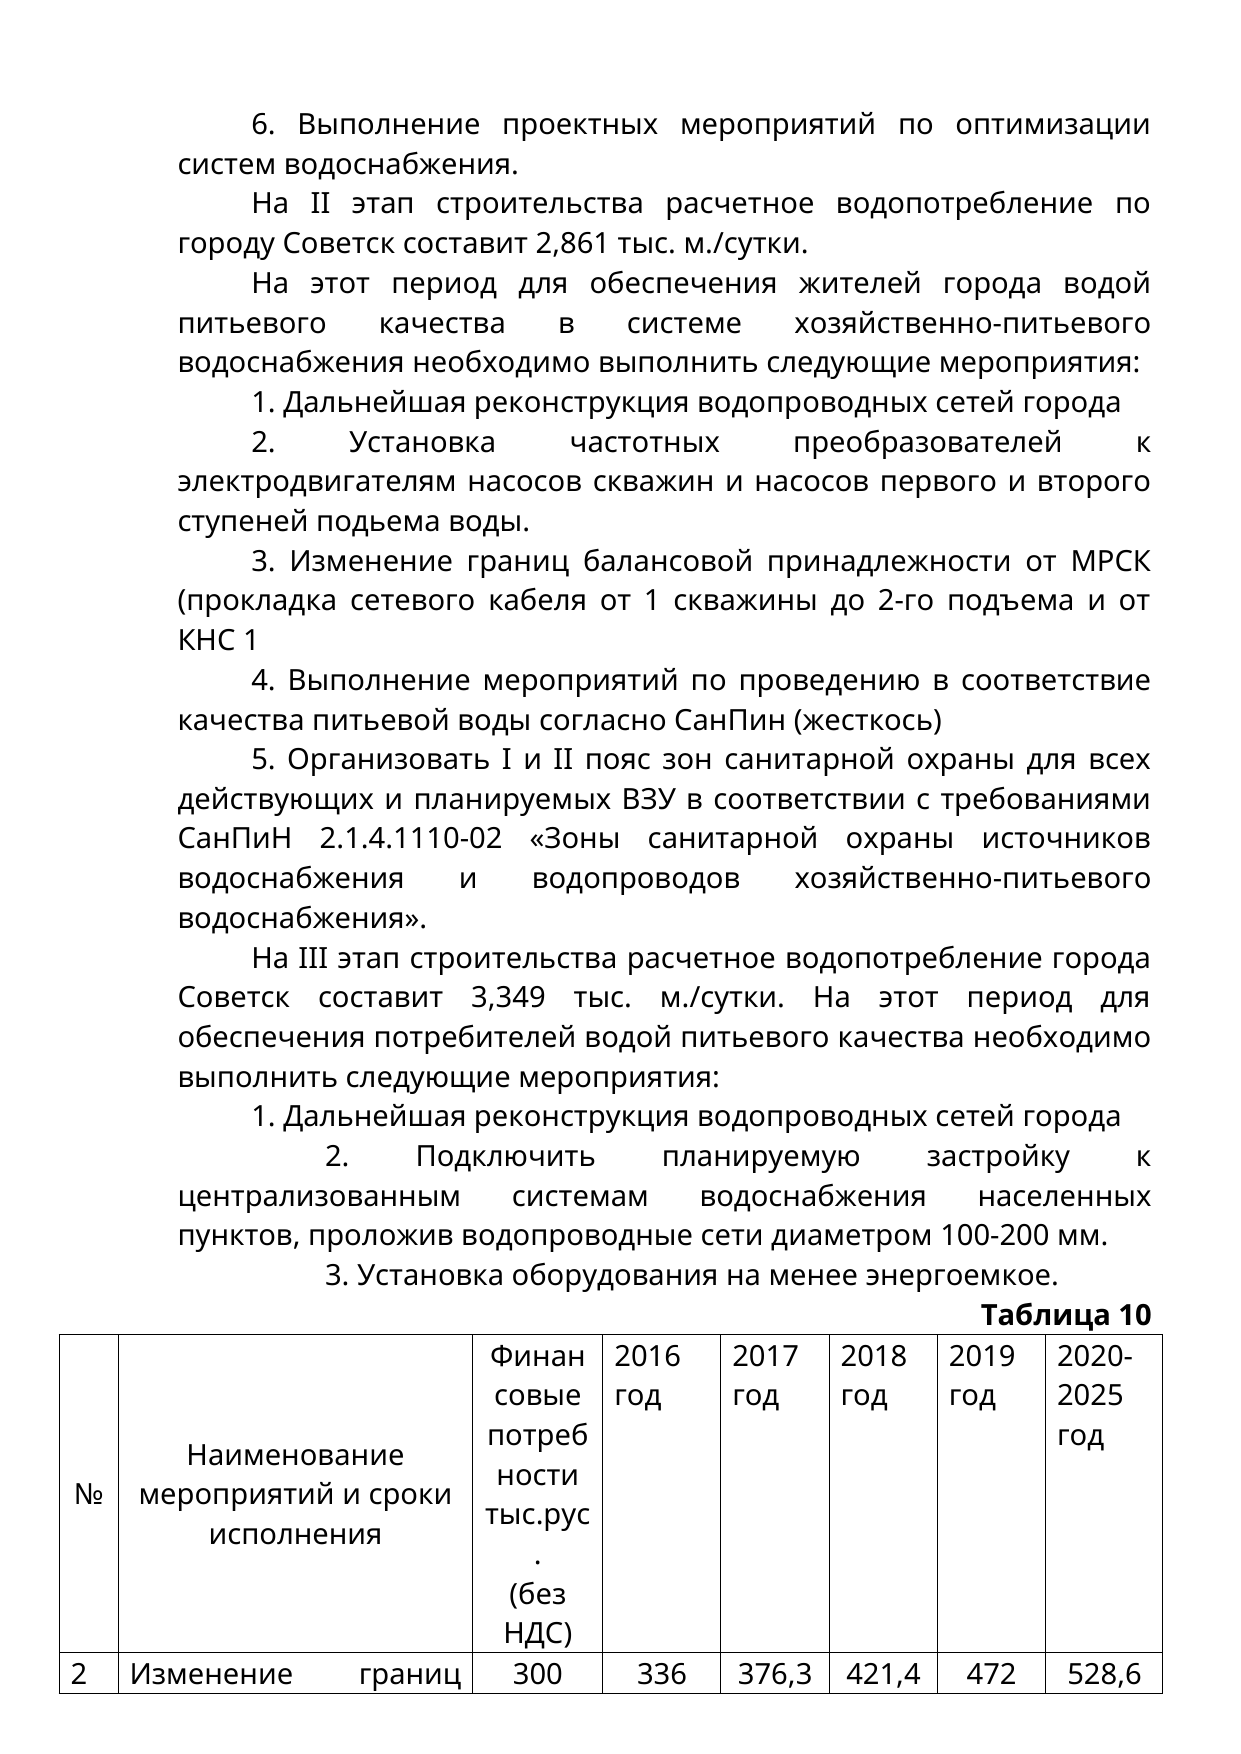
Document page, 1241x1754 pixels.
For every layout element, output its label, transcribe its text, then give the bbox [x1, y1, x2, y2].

table_header Наименование мероприятий и сроки исполнения [119, 1335, 472, 1652]
table_cell 376,3 [721, 1653, 829, 1693]
table_header 2017 год [721, 1335, 829, 1652]
table_cell 300 [473, 1653, 602, 1693]
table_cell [119, 1653, 472, 1693]
table_header 2018 год [830, 1335, 937, 1652]
list 3. Установка оборудования на менее энергоемкое. [177, 1254, 1152, 1294]
text 3. Изменение границ балансовой принадлежности от МРСК (прокладка сетевого кабеля от 1 скважины до 2-го подъема и от КНС 1 [177, 540, 1152, 659]
table_header 2019 год [938, 1335, 1045, 1652]
table_header 2020-2025 год [1046, 1335, 1162, 1652]
text 2. Установка частотных преобразователей к электродвигателям насосов скважин и насосов первого и второго ступеней подьема воды. [177, 421, 1152, 540]
text 6. Выполнение проектных мероприятий по оптимизации систем водоснабжения. [177, 103, 1152, 183]
table_cell 421,4 [830, 1653, 937, 1693]
text На этот период для обеспечения жителей города водой питьевого качества в системе хозяйственно-питьевого водоснабжения необходимо выполнить следующие мероприятия: [177, 262, 1152, 381]
table_header 2016 год [603, 1335, 720, 1652]
text 5. Организовать І и ІІ пояс зон санитарной охраны для всех действующих и планируемых ВЗУ в соответствии с требованиями СанПиН 2.1.4.1110-02 «Зоны санитарной охраны источников водоснабжения и водопроводов хозяйственно-питьевого водоснабжения». [177, 738, 1152, 937]
table_header Финансовые потребности тыс.рус. (без НДС) [473, 1335, 602, 1652]
table_cell 472 [938, 1653, 1045, 1693]
text 1. Дальнейшая реконструкция водопроводных сетей города [177, 381, 1152, 421]
table_cell 528,6 [1046, 1653, 1162, 1693]
list 2. Подключить планируемую застройку к централизованным системам водоснабжения населенных пунктов, проложив водопроводные сети диаметром 100-200 мм. [177, 1135, 1152, 1254]
text На ІII этап строительства расчетное водопотребление города Советск составит 3,349 тыс. м./сутки. На этот период для обеспечения потребителей водой питьевого качества необходимо выполнить следующие мероприятия: [177, 937, 1152, 1096]
text 1. Дальнейшая реконструкция водопроводных сетей города [177, 1096, 1152, 1135]
text На ІI этап строительства расчетное водопотребление по городу Советск составит 2,861 тыс. м./сутки. [177, 183, 1152, 262]
list Таблица 10 [177, 1294, 1152, 1334]
text 4. Выполнение мероприятий по проведению в соответствие качества питьевой воды согласно СанПин (жесткось) [177, 659, 1152, 738]
table_cell 336 [603, 1653, 720, 1693]
table_cell 2 [60, 1653, 118, 1693]
table_header № [60, 1335, 118, 1652]
